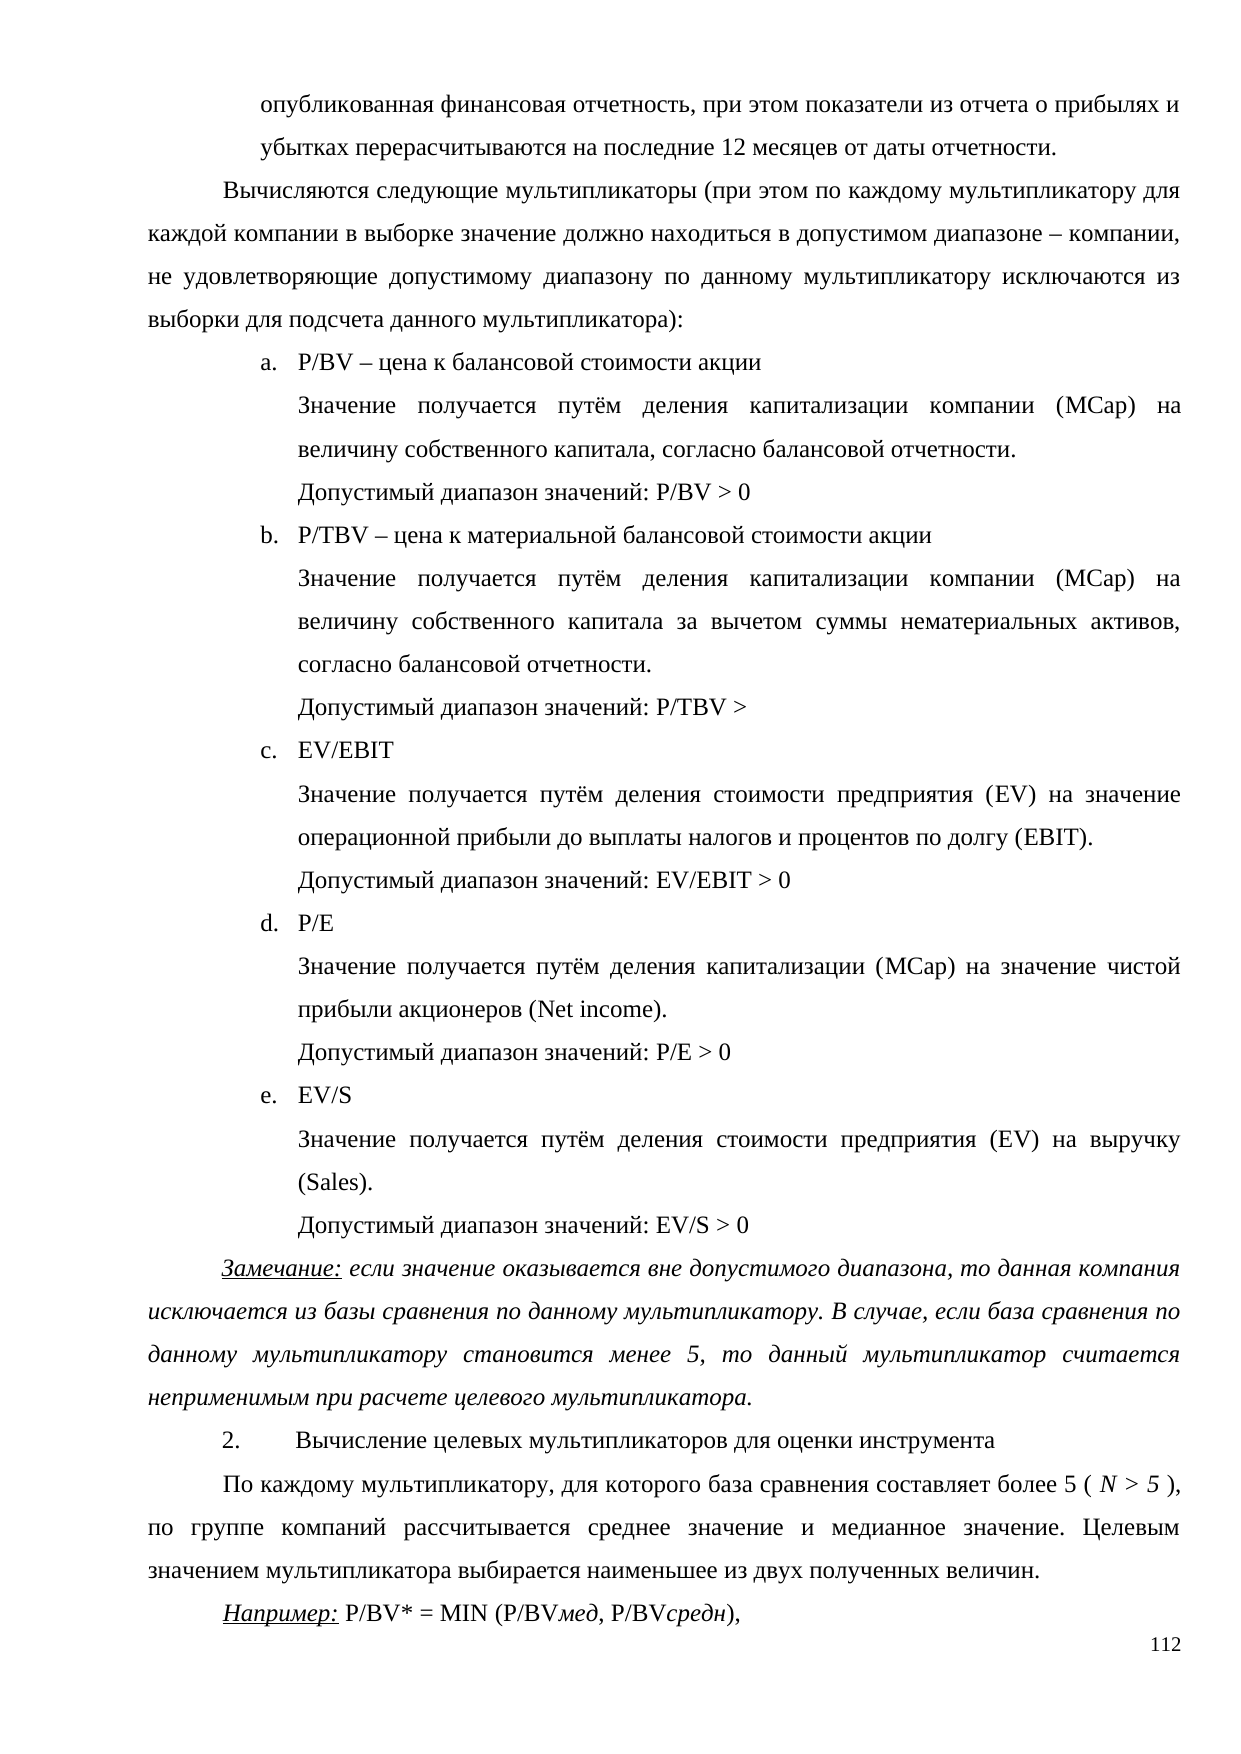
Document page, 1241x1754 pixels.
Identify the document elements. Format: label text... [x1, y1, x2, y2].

text Замечание: если значение оказывается вне допустимого диапазона, то данная компания исключается из базы сравнения по данному мультипликатору. В случае, если база сравнения по данному мультипликатору становится менее 5, то данный мультипликатор считается неприменимым при расчете целевого мультипликатора. [148, 1253, 1181, 1411]
list Допустимый диапазон значений: P/BV > 0 [298, 477, 1181, 506]
list EV/EBIT [260, 736, 1181, 764]
list Допустимый диапазон значений: P/TBV > [298, 692, 1181, 721]
list EV/S [260, 1081, 1181, 1109]
list Допустимый диапазон значений: EV/EBIT > 0 [298, 865, 1181, 894]
list Значение получается путём деления стоимости предприятия (EV) на выручку (Sales). [298, 1124, 1181, 1196]
list Значение получается путём деления капитализации компании (MCap) на величину собственного капитала за вычетом суммы нематериальных активов, согласно балансовой отчетности. [298, 563, 1181, 678]
list Допустимый диапазон значений: P/E > 0 [298, 1037, 1181, 1066]
list Допустимый диапазон значений: EV/S > 0 [298, 1210, 1181, 1239]
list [223, 89, 1181, 161]
list P/BV – цена к балансовой стоимости акции [260, 347, 1181, 376]
text Вычисляются следующие мультипликаторы (при этом по каждому мультипликатору для каждой компании в выборке значение должно находиться в допустимом диапазоне – компании, не удовлетворяющие допустимому диапазону по данному мультипликатору исключаются из выборки для подсчета данного мультипликатора): [148, 175, 1181, 333]
list Например: P/BV* = MIN (P/BVмед, P/BVсредн), [148, 1598, 1181, 1627]
list Значение получается путём деления капитализации компании (MCap) на величину собственного капитала, согласно балансовой отчетности. [298, 391, 1181, 462]
list По каждому мультипликатору, для которого база сравнения составляет более 5 ( N > 5 ), по группе компаний рассчитывается среднее значение и медианное значение. Целевым значением мультипликатора выбирается наименьшее из двух полученных величин. [148, 1469, 1181, 1584]
list Значение получается путём деления капитализации (MCap) на значение чистой прибыли акционеров (Net income). [298, 951, 1181, 1023]
list Вычисление целевых мультипликаторов для оценки инструмента [148, 1426, 1181, 1454]
list Значение получается путём деления стоимости предприятия (EV) на значение операционной прибыли до выплаты налогов и процентов по долгу (EBIT). [298, 779, 1181, 851]
list P/E [260, 908, 1181, 937]
list P/TBV – цена к материальной балансовой стоимости акции [260, 520, 1181, 549]
